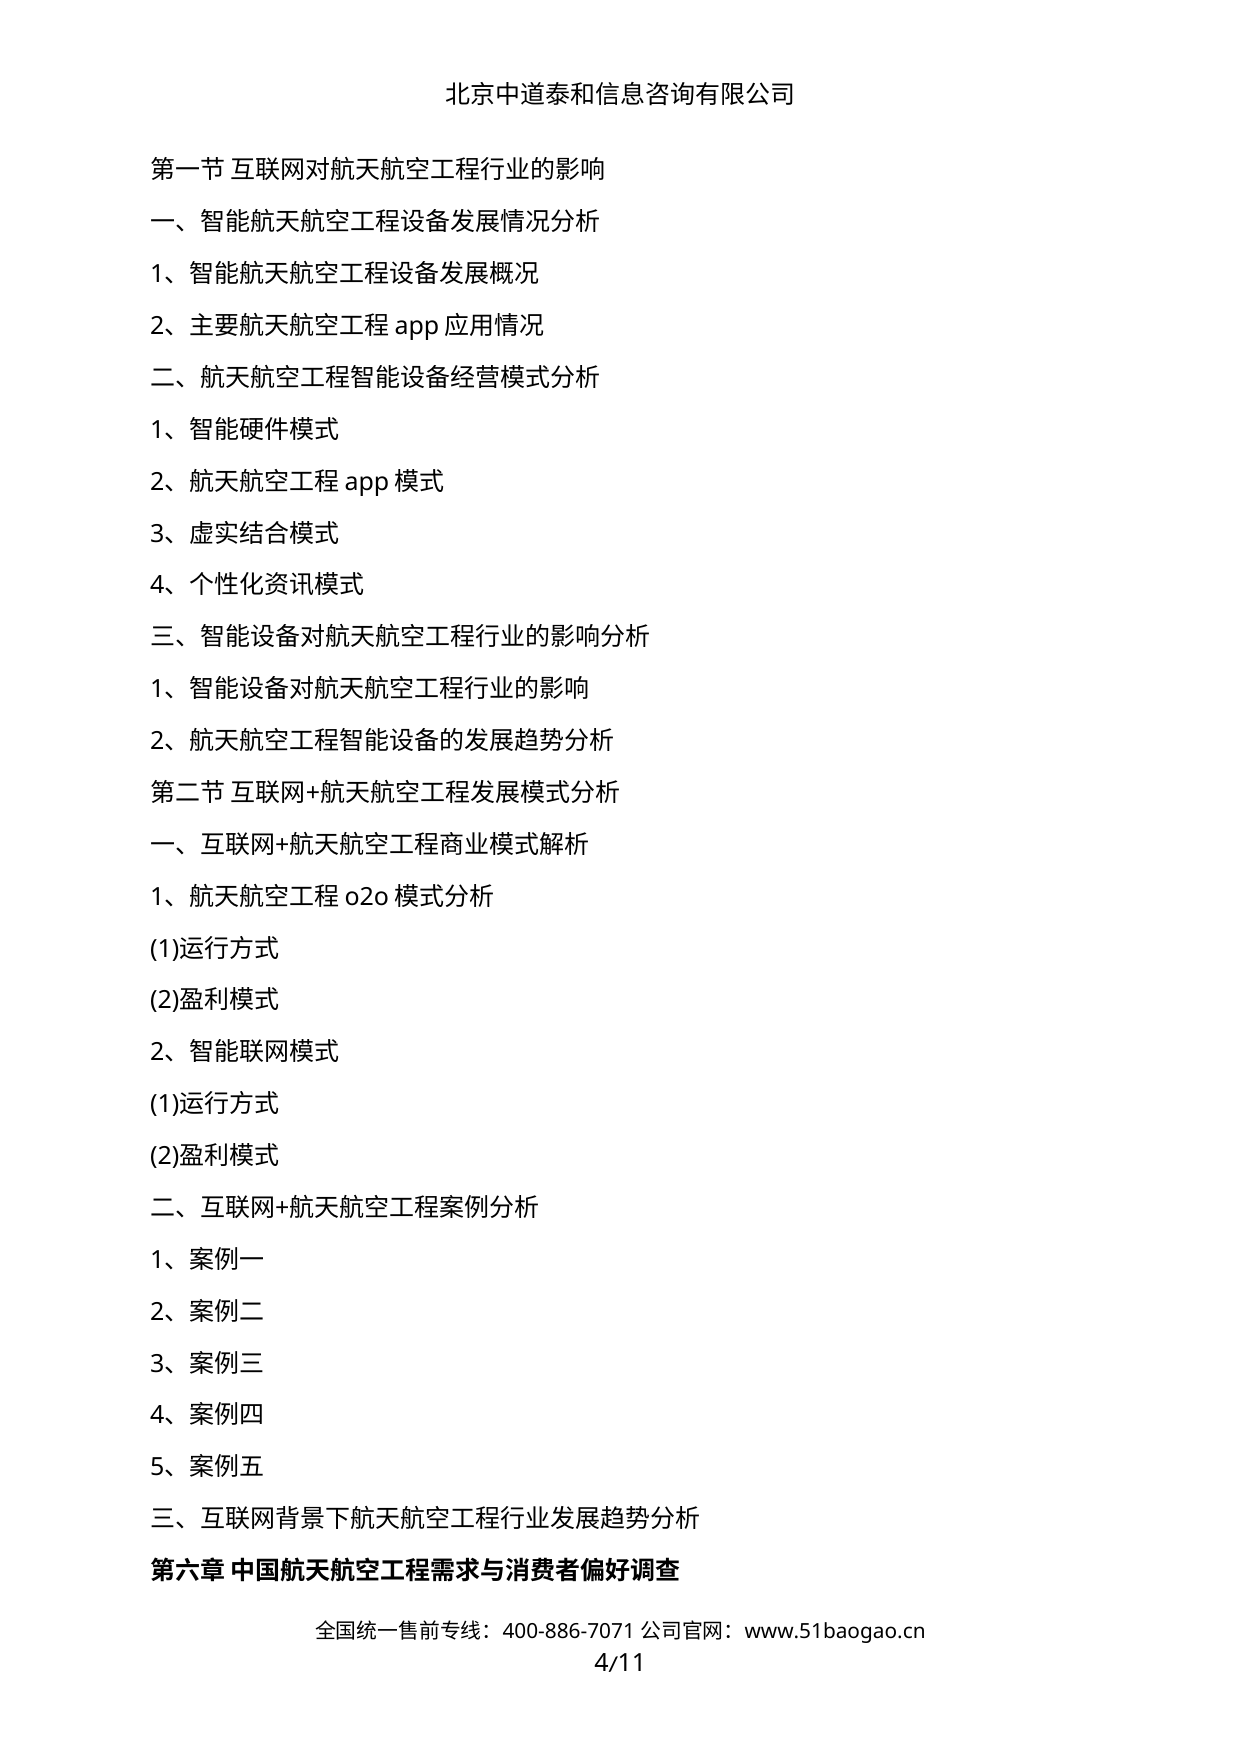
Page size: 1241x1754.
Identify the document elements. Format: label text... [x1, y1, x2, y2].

text 一、智能航天航空工程设备发展情况分析 [150, 202, 1090, 238]
text 1、航天航空工程o2o模式分析 [150, 876, 1090, 912]
text (2)盈利模式 [150, 980, 1090, 1016]
text 三、智能设备对航天航空工程行业的影响分析 [150, 617, 1090, 653]
text 2、主要航天航空工程app应用情况 [150, 306, 1090, 342]
text 三、互联网背景下航天航空工程行业发展趋势分析 [150, 1499, 1090, 1535]
text 第一节 互联网对航天航空工程行业的影响 [150, 150, 1090, 186]
text 1、智能硬件模式 [150, 409, 1090, 446]
text 2、航天航空工程智能设备的发展趋势分析 [150, 721, 1090, 757]
text 2、智能联网模式 [150, 1032, 1090, 1068]
text (1)运行方式 [150, 928, 1090, 964]
text 2、航天航空工程app模式 [150, 461, 1090, 497]
text 2、案例二 [150, 1291, 1090, 1327]
text 一、互联网+航天航空工程商业模式解析 [150, 824, 1090, 861]
text 第二节 互联网+航天航空工程发展模式分析 [150, 772, 1090, 809]
text 4、个性化资讯模式 [150, 565, 1090, 601]
text 3、案例三 [150, 1343, 1090, 1379]
text 1、案例一 [150, 1239, 1090, 1276]
text 5、案例五 [150, 1447, 1090, 1483]
text 二、互联网+航天航空工程案例分析 [150, 1187, 1090, 1224]
text 第六章 中国航天航空工程需求与消费者偏好调查 [150, 1551, 1090, 1587]
text (1)运行方式 [150, 1084, 1090, 1120]
text 1、智能航天航空工程设备发展概况 [150, 254, 1090, 290]
text 1、智能设备对航天航空工程行业的影响 [150, 669, 1090, 705]
text (2)盈利模式 [150, 1136, 1090, 1172]
text 4、案例四 [150, 1395, 1090, 1431]
text 3、虚实结合模式 [150, 513, 1090, 549]
text 二、航天航空工程智能设备经营模式分析 [150, 357, 1090, 394]
